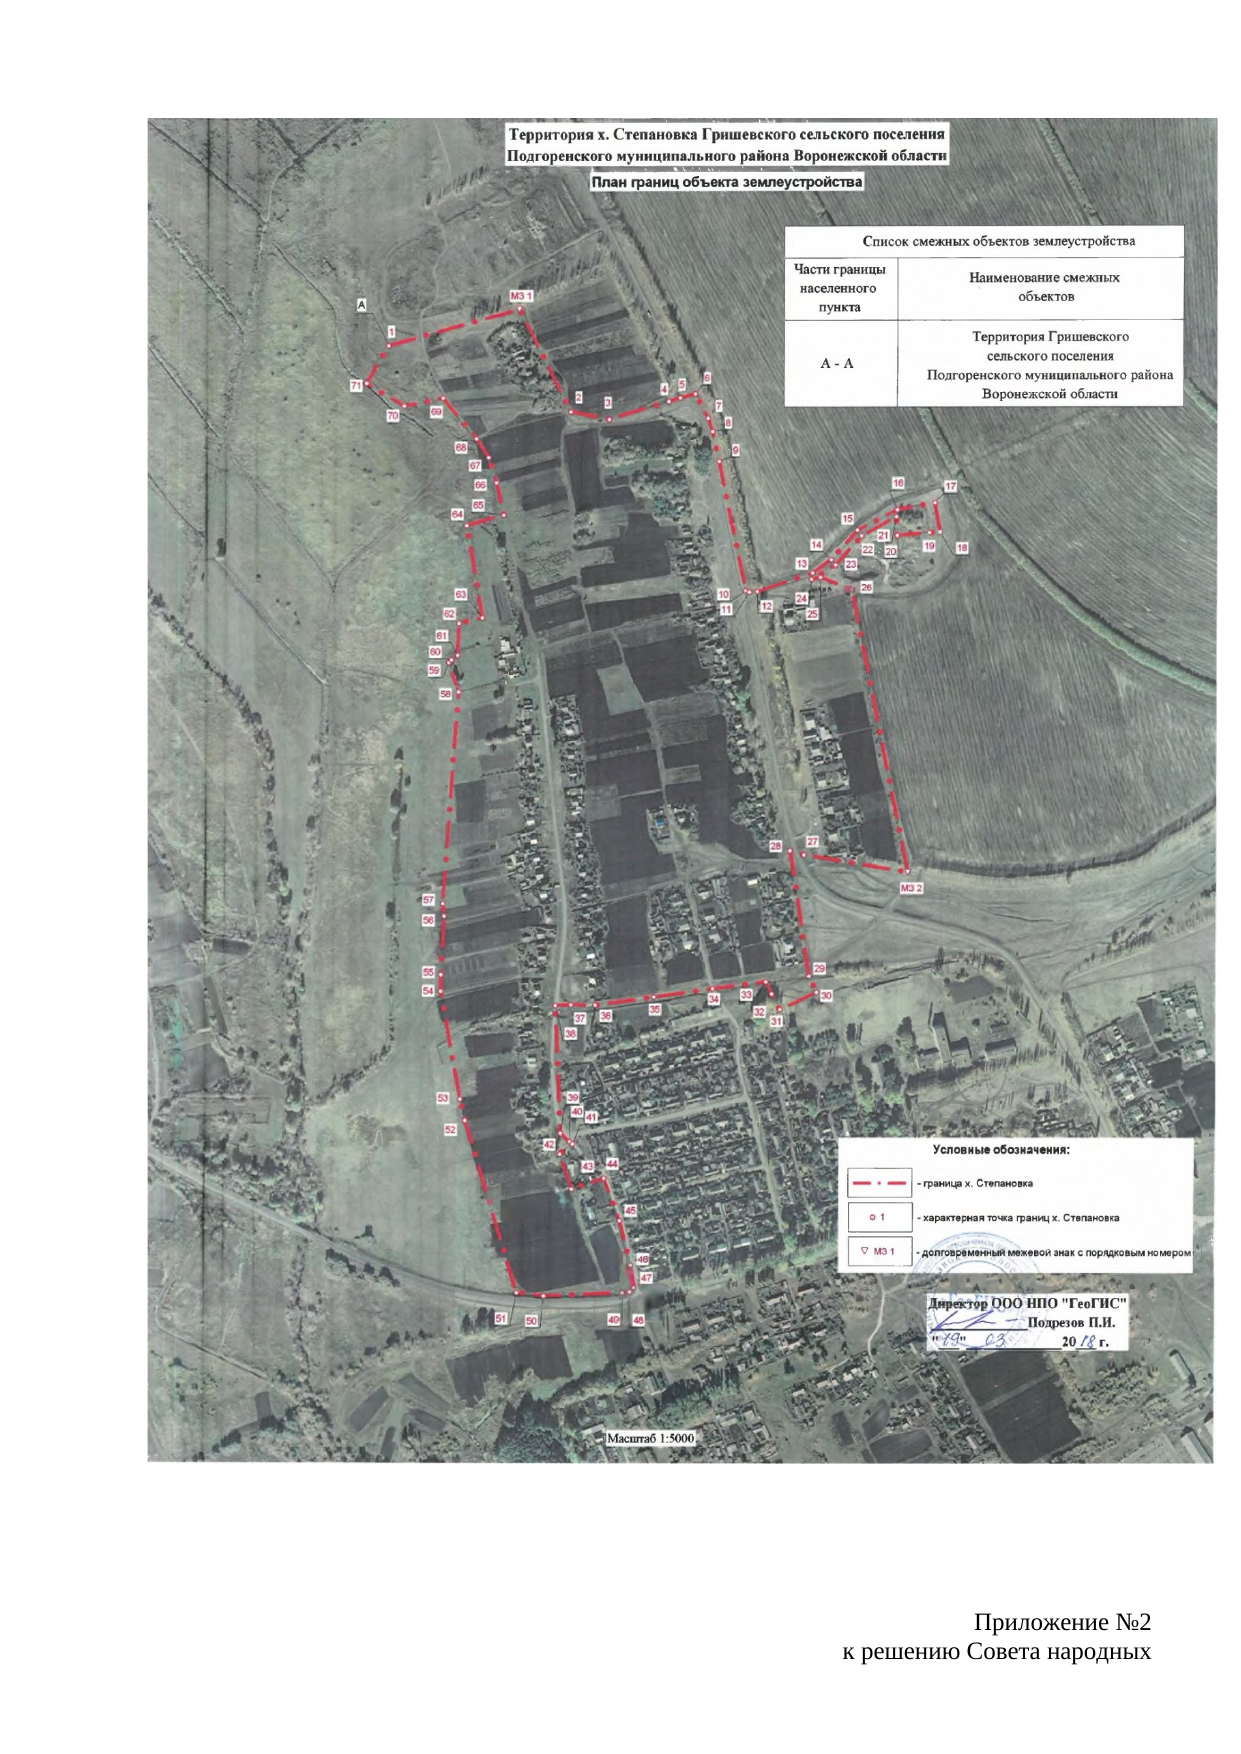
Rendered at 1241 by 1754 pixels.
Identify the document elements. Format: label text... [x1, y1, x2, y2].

picture [147, 118, 1218, 1464]
text Приложение №2 [148, 1607, 1152, 1636]
text к решению Совета народных [148, 1636, 1152, 1665]
